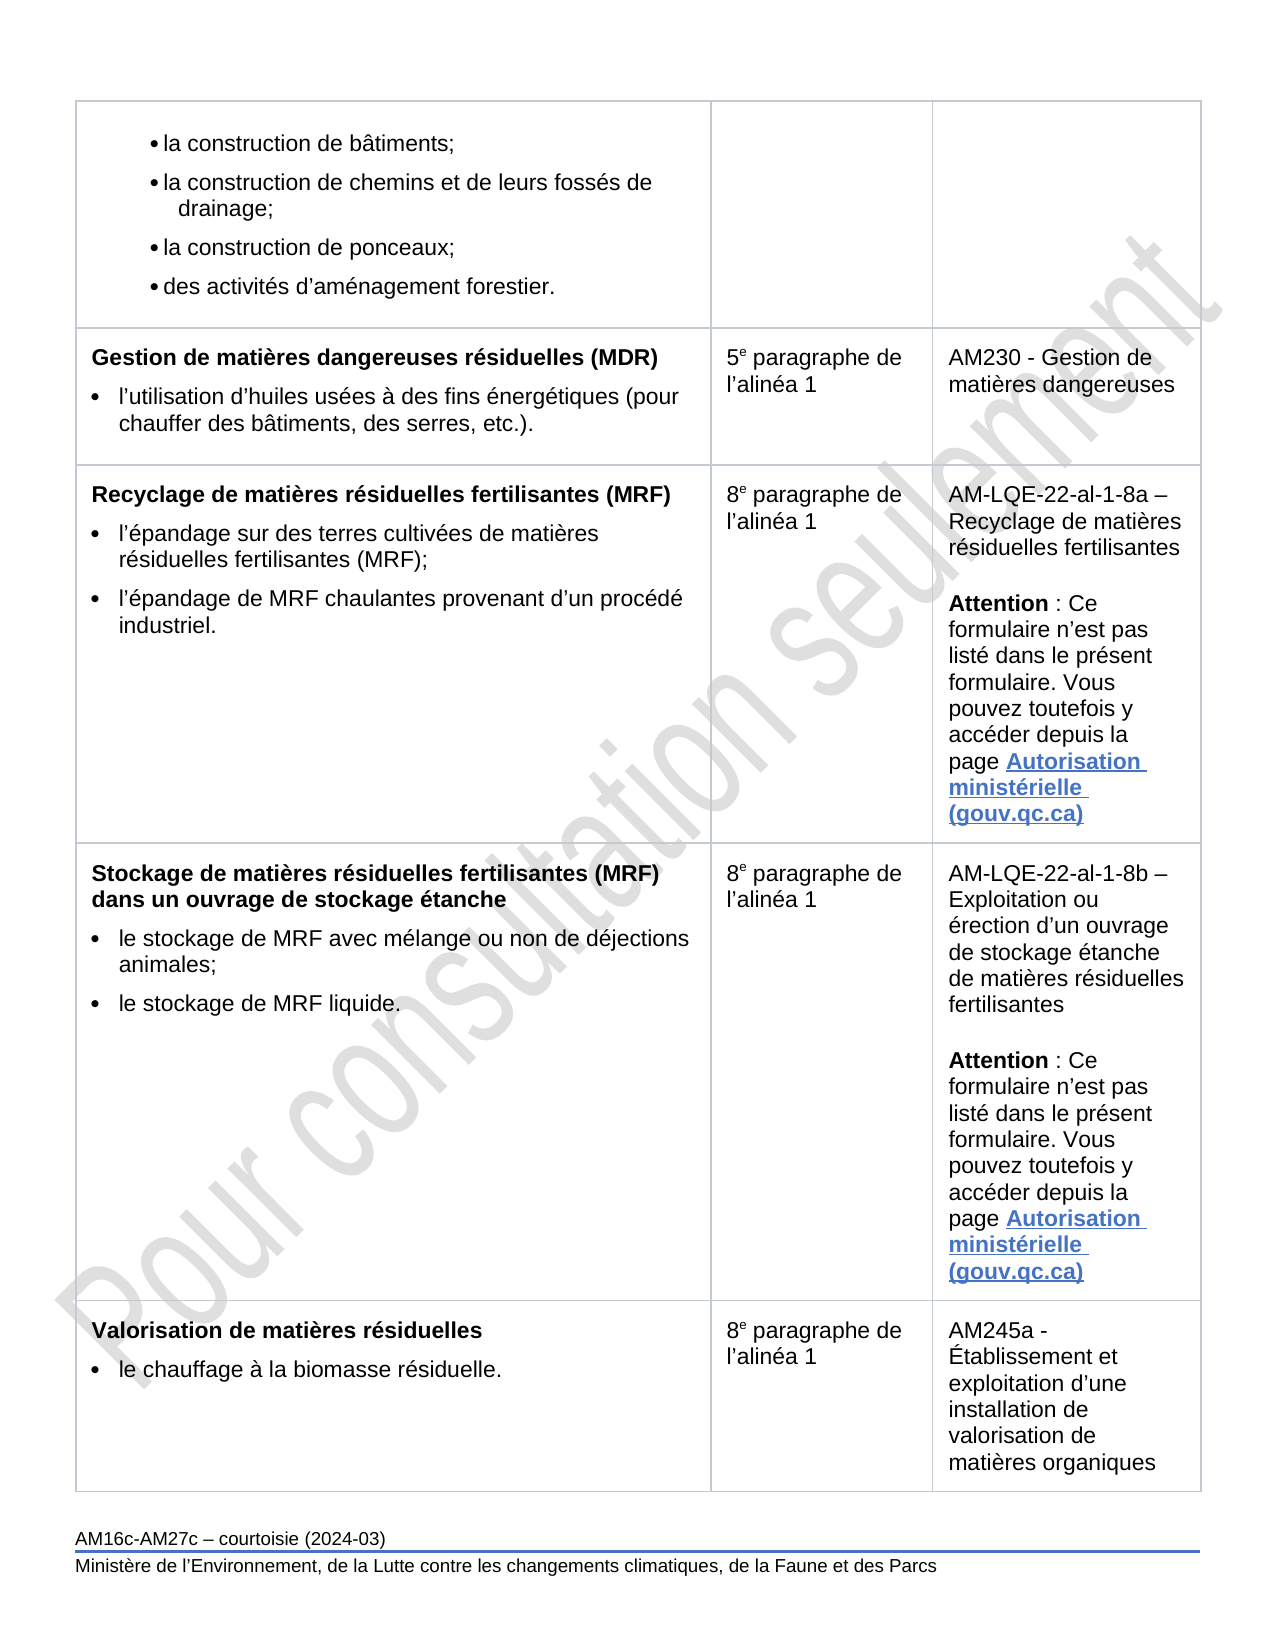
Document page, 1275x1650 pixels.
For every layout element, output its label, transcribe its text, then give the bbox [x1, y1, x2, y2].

table_cell Stockage de matières résiduelles fertilisantes (MRF) dans un ouvrage de stockage étanche le stockage de MRF avec mélange ou non de déjections animales; le stockage de MRF liquide. [77, 844, 710, 1299]
table_cell 5e paragraphe de l’alinéa 1 [712, 329, 932, 464]
table_cell Recyclage de matières résiduelles fertilisantes (MRF) l’épandage sur des terres cultivées de matières résiduelles fertilisantes (MRF); l’épandage de MRF chaulantes provenant d’un procédé industriel. [77, 466, 710, 842]
table_cell Gestion de matières dangereuses résiduelles (MDR) l’utilisation d’huiles usées à des fins énergétiques (pour chauffer des bâtiments, des serres, etc.). [77, 329, 710, 464]
table_cell AM230 - Gestion de matières dangereuses [933, 329, 1200, 464]
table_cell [933, 1301, 1200, 1491]
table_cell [712, 102, 932, 327]
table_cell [933, 102, 1200, 327]
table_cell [712, 1301, 932, 1491]
table_cell 8e paragraphe de l’alinéa 1 [712, 844, 932, 1299]
table_cell AM-LQE-22-al-1-8b – Exploitation ou érection d’un ouvrage de stockage étanche de matières résiduelles fertilisantes Attention : Ce formulaire n’est pas listé dans le présent formulaire. Vous pouvez toutefois y accéder depuis la page Autorisation ministérielle (gouv.qc.ca) [933, 844, 1200, 1299]
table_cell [77, 102, 710, 327]
table_cell 8e paragraphe de l’alinéa 1 [712, 466, 932, 842]
table_cell AM-LQE-22-al-1-8a – Recyclage de matières résiduelles fertilisantes Attention : Ce formulaire n’est pas listé dans le présent formulaire. Vous pouvez toutefois y accéder depuis la page Autorisation ministérielle (gouv.qc.ca) [933, 466, 1200, 842]
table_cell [77, 1301, 710, 1491]
